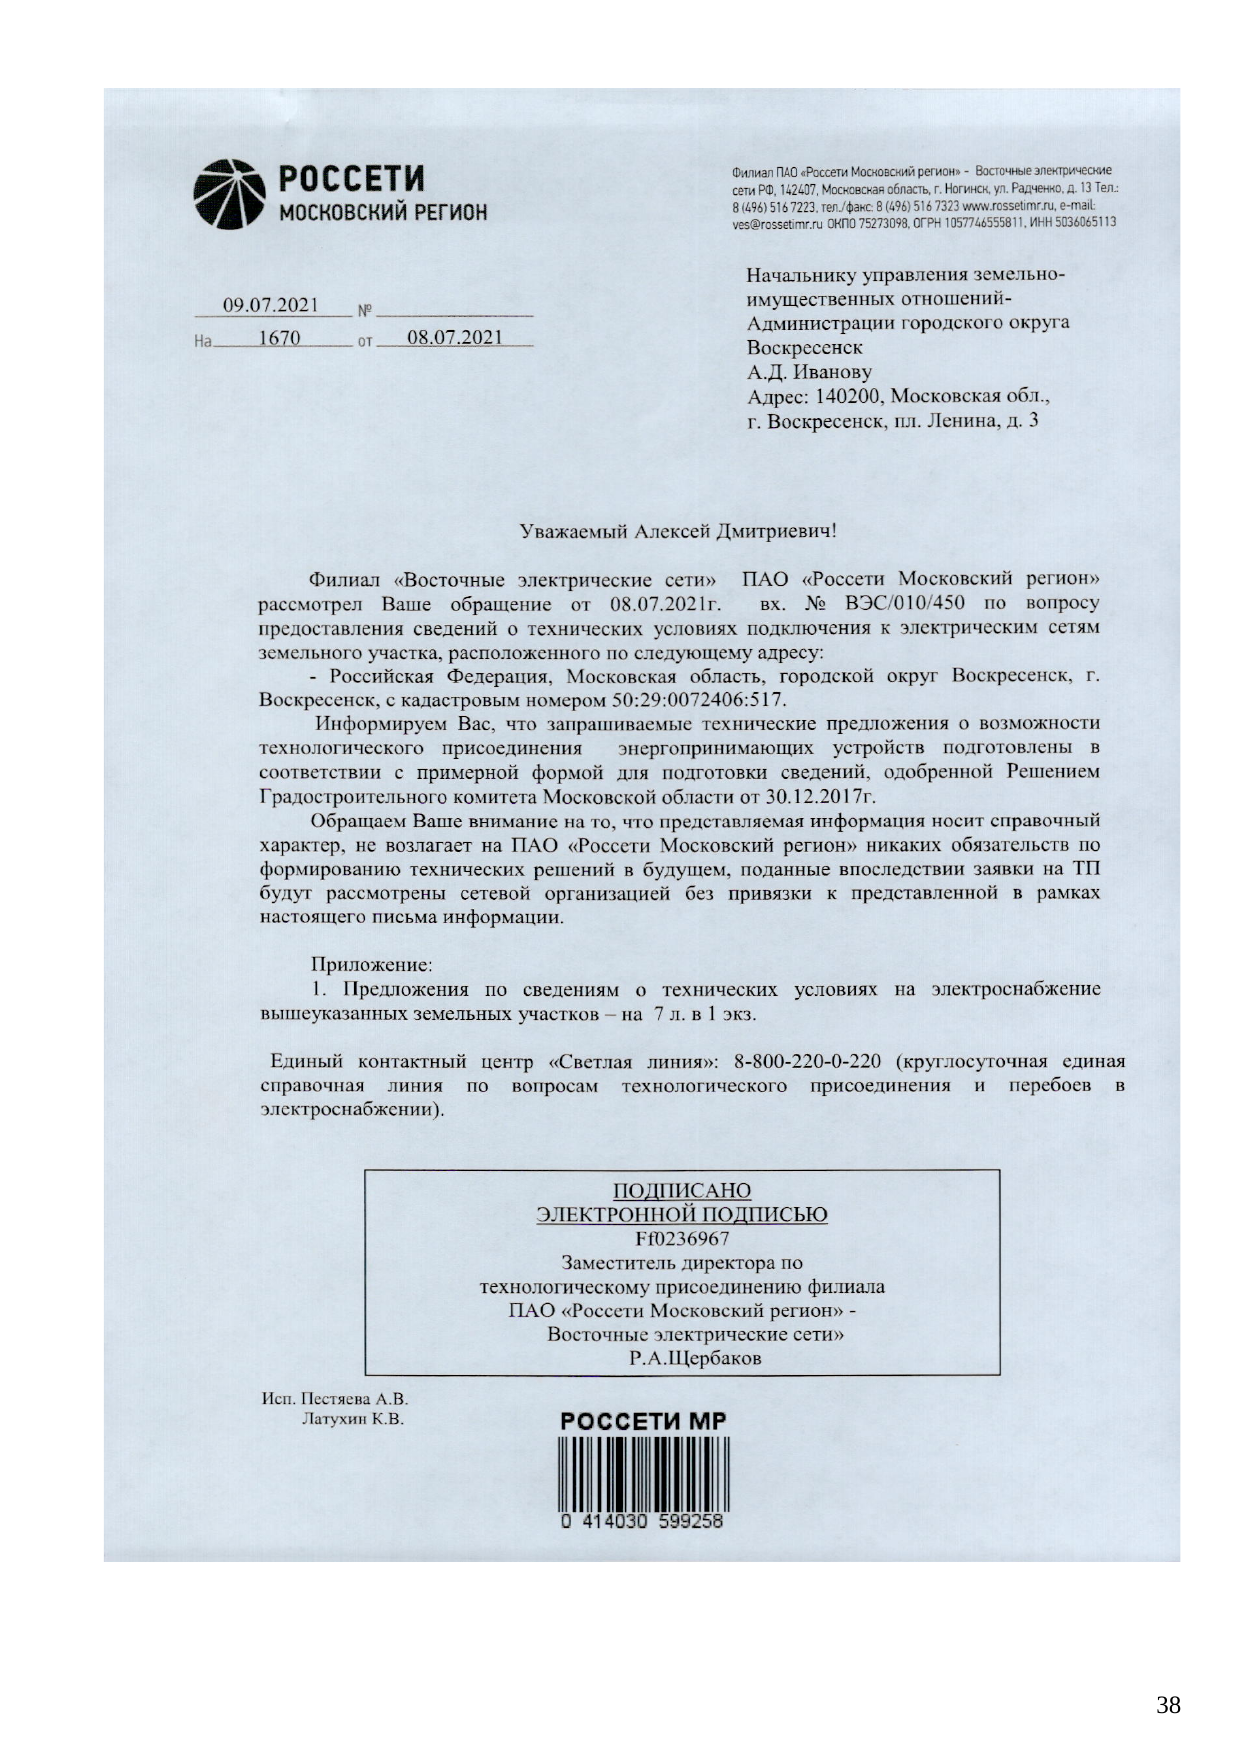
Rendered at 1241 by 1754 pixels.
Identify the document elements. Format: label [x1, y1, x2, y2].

picture [103, 88, 1181, 1562]
